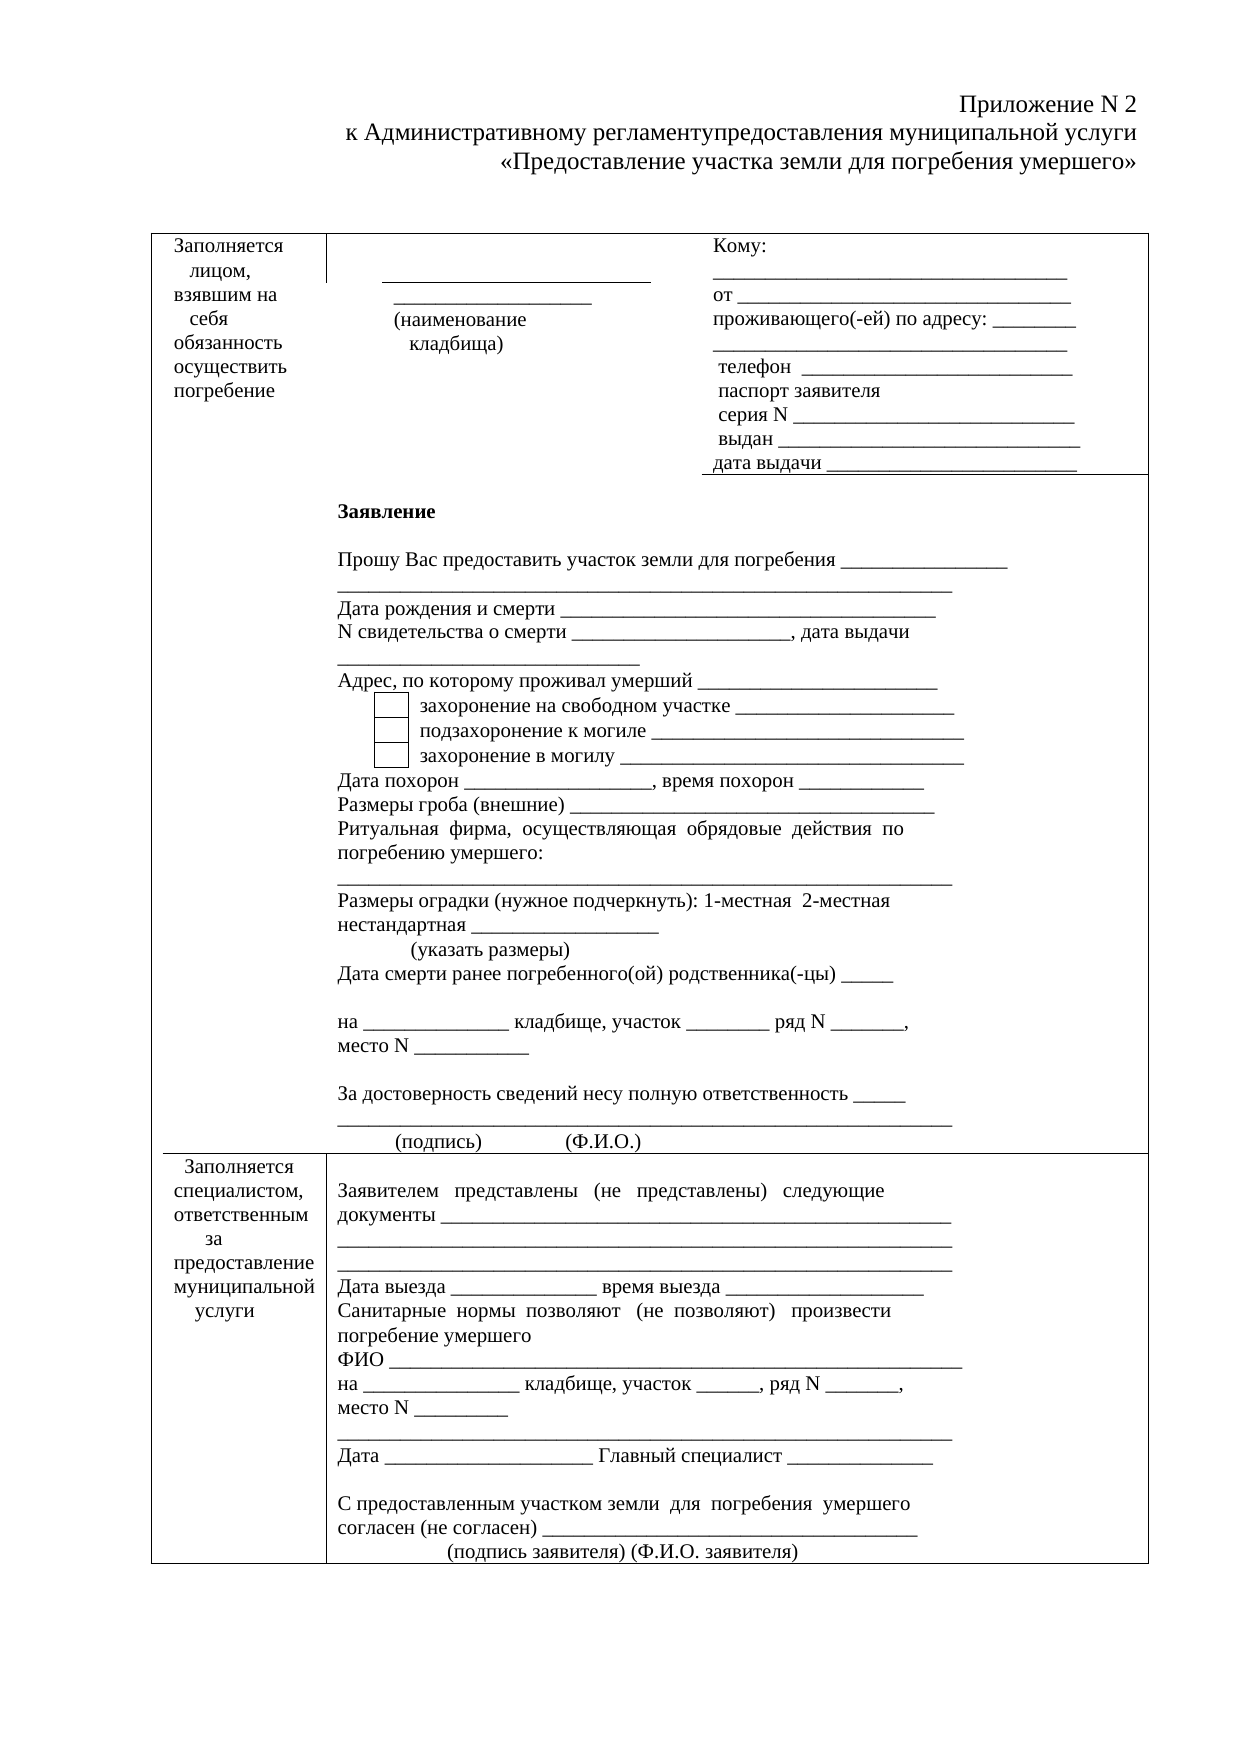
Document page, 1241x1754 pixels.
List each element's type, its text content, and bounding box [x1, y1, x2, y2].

text к Административному регламентупредоставления муниципальной услуги [162, 117, 1137, 146]
text Приложение N 2 [162, 89, 1137, 117]
table_header [152, 234, 1148, 1563]
text «Предоставление участка земли для погребения умершего» [162, 146, 1137, 175]
